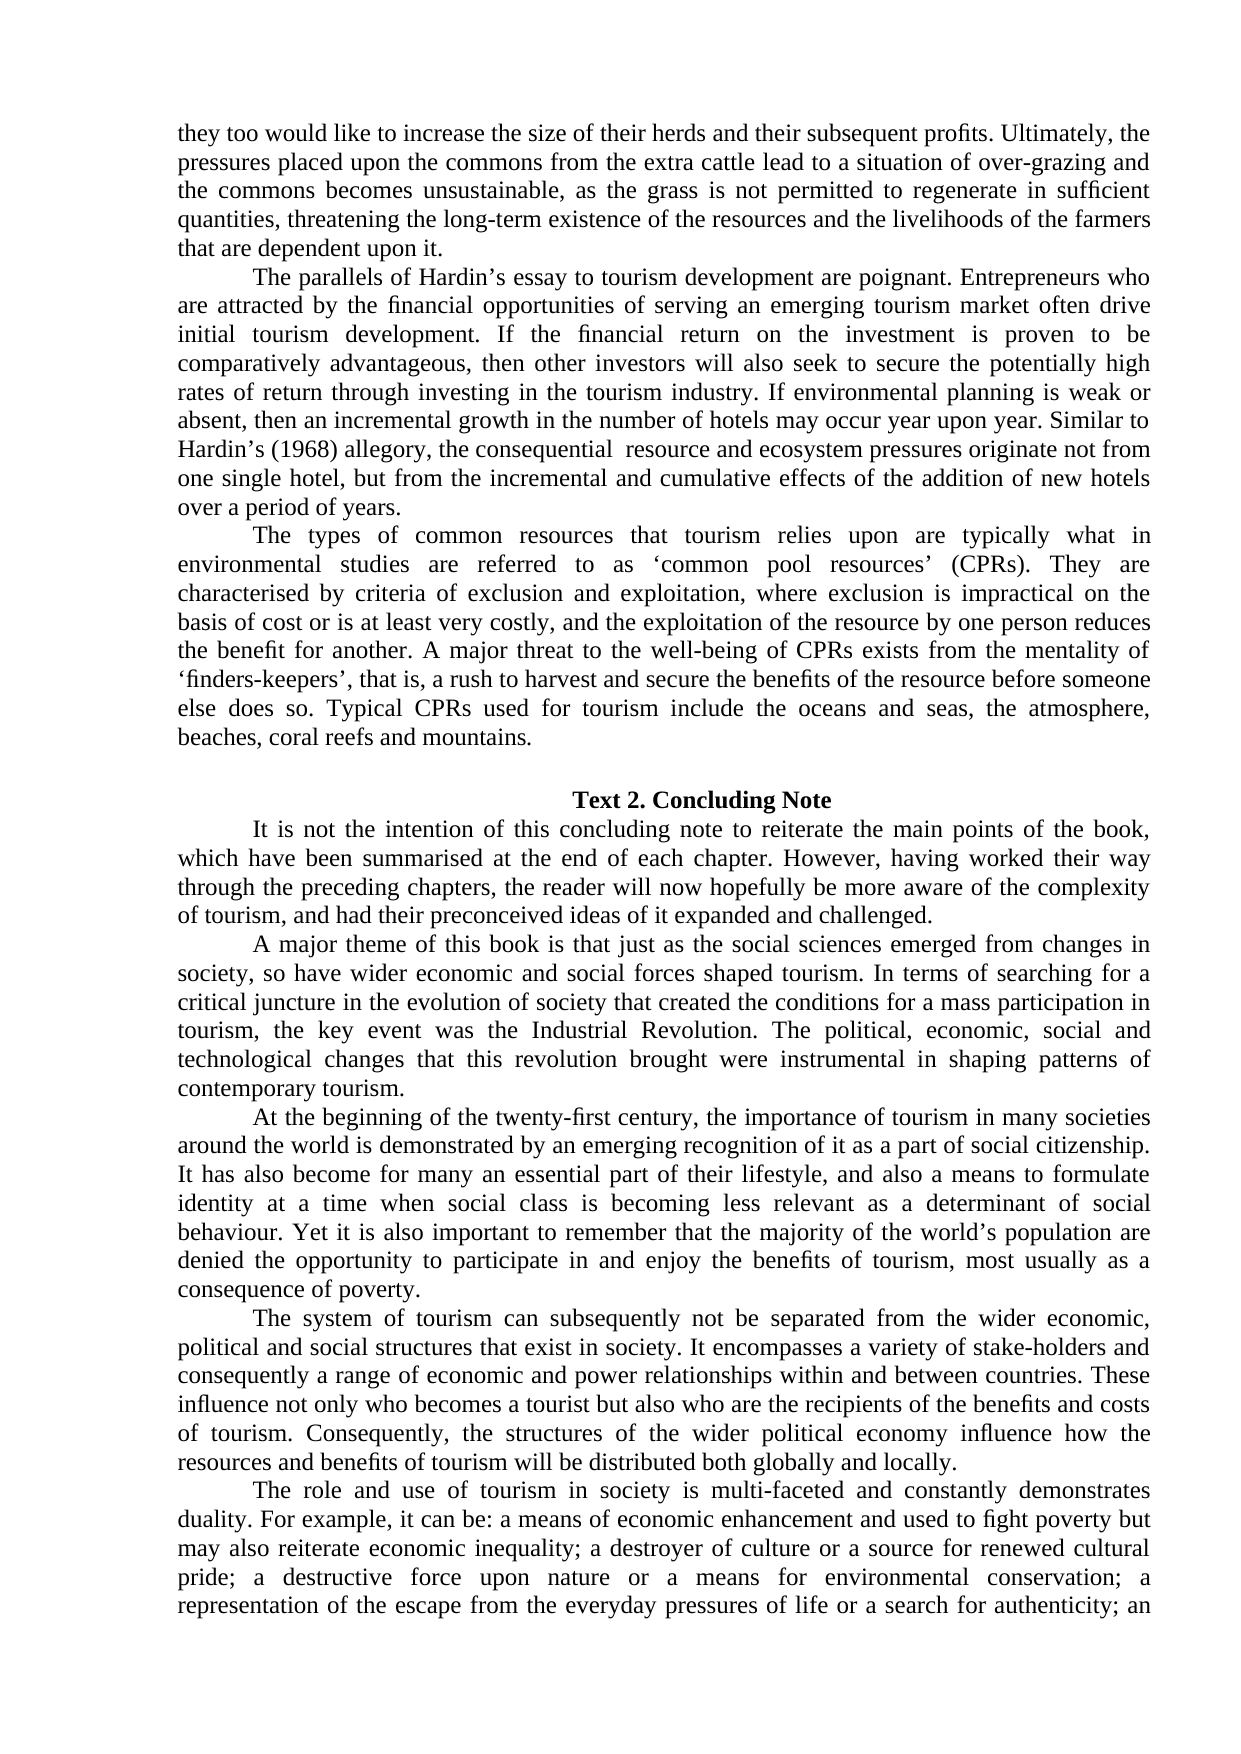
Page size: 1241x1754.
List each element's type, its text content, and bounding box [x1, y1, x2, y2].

text A major theme of this book is that just as the social sciences emerged from changes in society, so have wider economic and social forces shaped tourism. In terms of searching for a critical juncture in the evolution of society that created the conditions for a mass participation in tourism, the key event was the Industrial Revolution. The political, economic, social and technological changes that this revolution brought were instrumental in shaping patterns of contemporary tourism. [177, 929, 1152, 1102]
text The parallels of Hardin’s essay to tourism development are poignant. Entrepreneurs who are attracted by the ﬁnancial opportunities of serving an emerging tourism market often drive initial tourism development. If the ﬁnancial return on the investment is proven to be comparatively advantageous, then other investors will also seek to secure the potentially high rates of return through investing in the tourism industry. If environmental planning is weak or absent, then an incremental growth in the number of hotels may occur year upon year. Similar to Hardin’s (1968) allegory, the consequential resource and ecosystem pressures originate not from one single hotel, but from the incremental and cumulative effects of the addition of new hotels over a period of years. [177, 262, 1152, 521]
text The types of common resources that tourism relies upon are typically what in environmental studies are referred to as ‘common pool resources’ (CPRs). They are characterised by criteria of exclusion and exploitation, where exclusion is impractical on the basis of cost or is at least very costly, and the exploitation of the resource by one person reduces the beneﬁt for another. A major threat to the well-being of CPRs exists from the mentality of ‘ﬁnders-keepers’, that is, a rush to harvest and secure the beneﬁts of the resource before someone else does so. Typical CPRs used for tourism include the oceans and seas, the atmosphere, beaches, coral reefs and mountains. [177, 521, 1152, 751]
text It is not the intention of this concluding note to reiterate the main points of the book, which have been summarised at the end of each chapter. However, having worked their way through the preceding chapters, the reader will now hopefully be more aware of the complexity of tourism, and had their preconceived ideas of it expanded and challenged. [177, 814, 1152, 929]
text At the beginning of the twenty-ﬁrst century, the importance of tourism in many societies around the world is demonstrated by an emerging recognition of it as a part of social citizenship. It has also become for many an essential part of their lifestyle, and also a means to formulate identity at a time when social class is becoming less relevant as a determinant of social behaviour. Yet it is also important to remember that the majority of the world’s population are denied the opportunity to participate in and enjoy the beneﬁts of tourism, most usually as a consequence of poverty. [177, 1102, 1152, 1303]
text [177, 1476, 1152, 1619]
text The system of tourism can subsequently not be separated from the wider economic, political and social structures that exist in society. It encompasses a variety of stake-holders and consequently a range of economic and power relationships within and between countries. These inﬂuence not only who becomes a tourist but also who are the recipients of the beneﬁts and costs of tourism. Consequently, the structures of the wider political economy inﬂuence how the resources and beneﬁts of tourism will be distributed both globally and locally. [177, 1303, 1152, 1476]
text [177, 118, 1152, 262]
text Text 2. Concluding Note [177, 786, 1152, 814]
